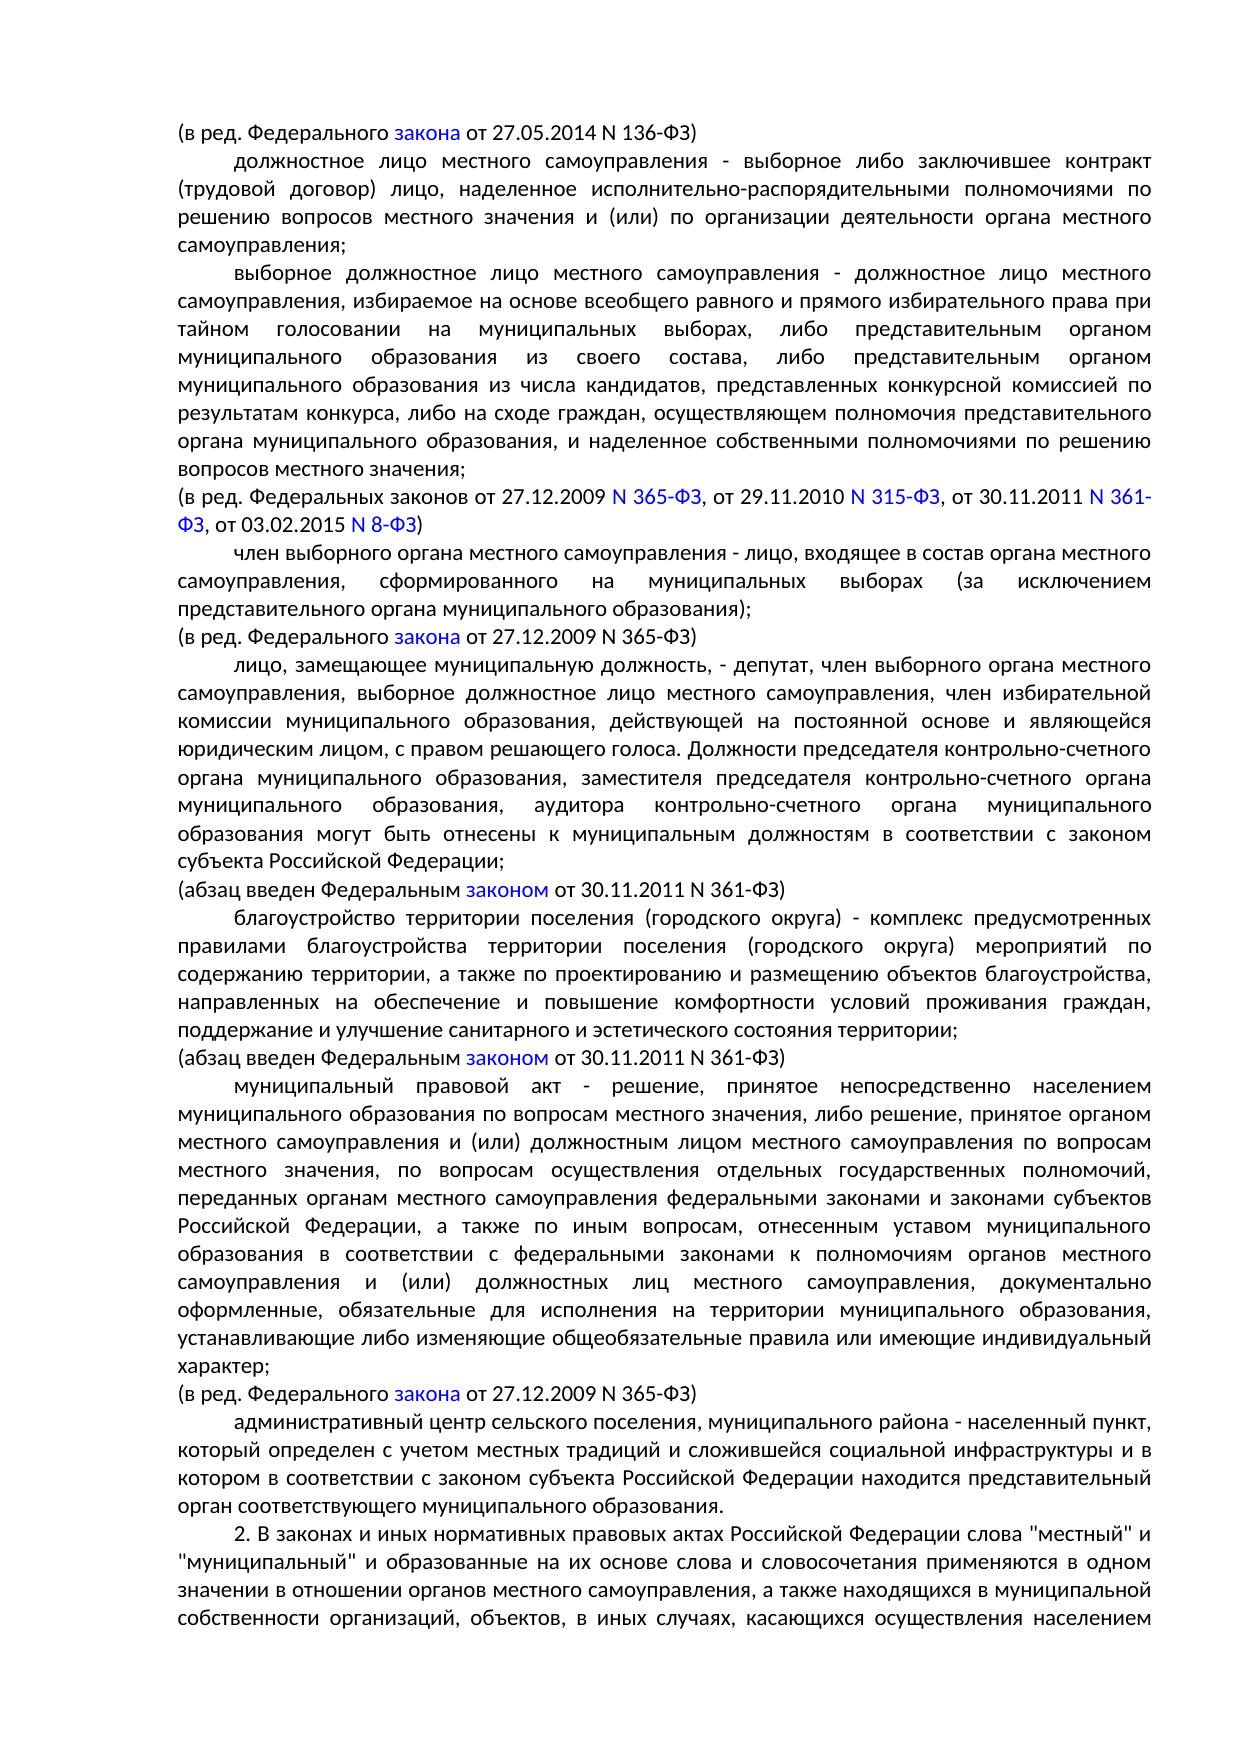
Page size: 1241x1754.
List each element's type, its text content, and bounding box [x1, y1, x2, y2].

text (абзац введен Федеральным законом от 30.11.2011 N 361-ФЗ) [177, 1043, 1152, 1071]
text (в ред. Федеральных законов от 27.12.2009 N 365-ФЗ, от 29.11.2010 N 315-ФЗ, от 30.11.2011 N 361-ФЗ, от 03.02.2015 N 8-ФЗ) [177, 482, 1152, 538]
text лицо, замещающее муниципальную должность, - депутат, член выборного органа местного самоуправления, выборное должностное лицо местного самоуправления, член избирательной комиссии муниципального образования, действующей на постоянной основе и являющейся юридическим лицом, с правом решающего голоса. Должности председателя контрольно-счетного органа муниципального образования, заместителя председателя контрольно-счетного органа муниципального образования, аудитора контрольно-счетного органа муниципального образования могут быть отнесены к муниципальным должностям в соответствии с законом субъекта Российской Федерации; [177, 651, 1152, 875]
text (в ред. Федерального закона от 27.05.2014 N 136-ФЗ) [177, 118, 1152, 146]
text (абзац введен Федеральным законом от 30.11.2011 N 361-ФЗ) [177, 875, 1152, 903]
text (в ред. Федерального закона от 27.12.2009 N 365-ФЗ) [177, 1379, 1152, 1407]
text член выборного органа местного самоуправления - лицо, входящее в состав органа местного самоуправления, сформированного на муниципальных выборах (за исключением представительного органа муниципального образования); [177, 538, 1152, 622]
text должностное лицо местного самоуправления - выборное либо заключившее контракт (трудовой договор) лицо, наделенное исполнительно-распорядительными полномочиями по решению вопросов местного значения и (или) по организации деятельности органа местного самоуправления; [177, 146, 1152, 258]
text (в ред. Федерального закона от 27.12.2009 N 365-ФЗ) [177, 622, 1152, 651]
text муниципальный правовой акт - решение, принятое непосредственно населением муниципального образования по вопросам местного значения, либо решение, принятое органом местного самоуправления и (или) должностным лицом местного самоуправления по вопросам местного значения, по вопросам осуществления отдельных государственных полномочий, переданных органам местного самоуправления федеральными законами и законами субъектов Российской Федерации, а также по иным вопросам, отнесенным уставом муниципального образования в соответствии с федеральными законами к полномочиям органов местного самоуправления и (или) должностных лиц местного самоуправления, документально оформленные, обязательные для исполнения на территории муниципального образования, устанавливающие либо изменяющие общеобязательные правила или имеющие индивидуальный характер; [177, 1071, 1152, 1379]
text благоустройство территории поселения (городского округа) - комплекс предусмотренных правилами благоустройства территории поселения (городского округа) мероприятий по содержанию территории, а также по проектированию и размещению объектов благоустройства, направленных на обеспечение и повышение комфортности условий проживания граждан, поддержание и улучшение санитарного и эстетического состояния территории; [177, 903, 1152, 1043]
text административный центр сельского поселения, муниципального района - населенный пункт, который определен с учетом местных традиций и сложившейся социальной инфраструктуры и в котором в соответствии с законом субъекта Российской Федерации находится представительный орган соответствующего муниципального образования. [177, 1407, 1152, 1519]
text выборное должностное лицо местного самоуправления - должностное лицо местного самоуправления, избираемое на основе всеобщего равного и прямого избирательного права при тайном голосовании на муниципальных выборах, либо представительным органом муниципального образования из своего состава, либо представительным органом муниципального образования из числа кандидатов, представленных конкурсной комиссией по результатам конкурса, либо на сходе граждан, осуществляющем полномочия представительного органа муниципального образования, и наделенное собственными полномочиями по решению вопросов местного значения; [177, 258, 1152, 482]
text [177, 1519, 1152, 1631]
